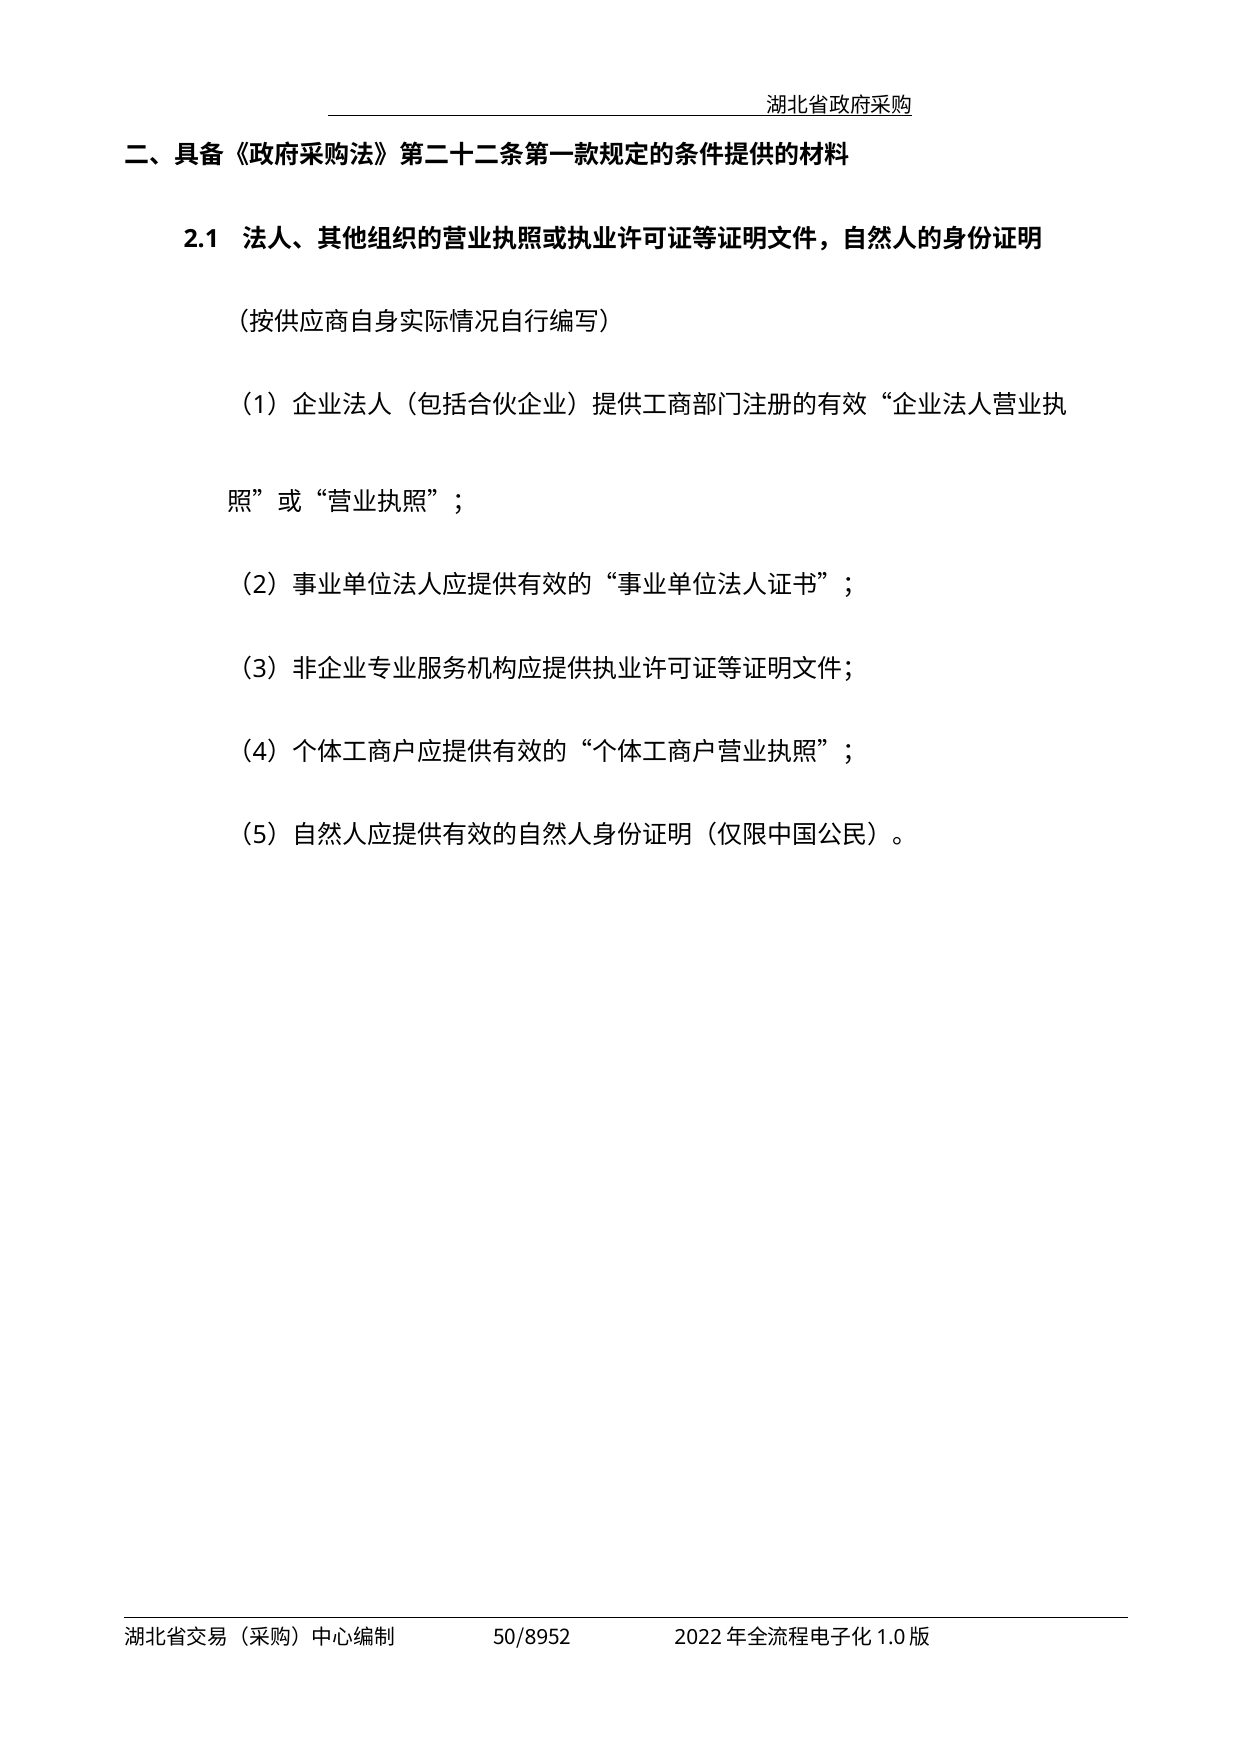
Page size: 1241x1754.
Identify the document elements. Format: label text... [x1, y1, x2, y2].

list （5）自然人应提供有效的自然人身份证明（仅限中国公民）。 [227, 800, 1116, 865]
list （1）企业法人（包括合伙企业）提供工商部门注册的有效“企业法人营业执照”或“营业执照”； [227, 370, 1116, 532]
list （2）事业单位法人应提供有效的“事业单位法人证书”； [227, 551, 1116, 616]
list （3）非企业专业服务机构应提供执业许可证等证明文件； [227, 634, 1116, 699]
subtitle 具备《政府采购法》第二十二条第一款规定的条件提供的材料 [124, 121, 1116, 186]
list 法人、其他组织的营业执照或执业许可证等证明文件，自然人的身份证明 [183, 204, 1116, 269]
list （4）个体工商户应提供有效的“个体工商户营业执照”； [227, 717, 1116, 782]
text （按供应商自身实际情况自行编写） [124, 287, 1116, 352]
